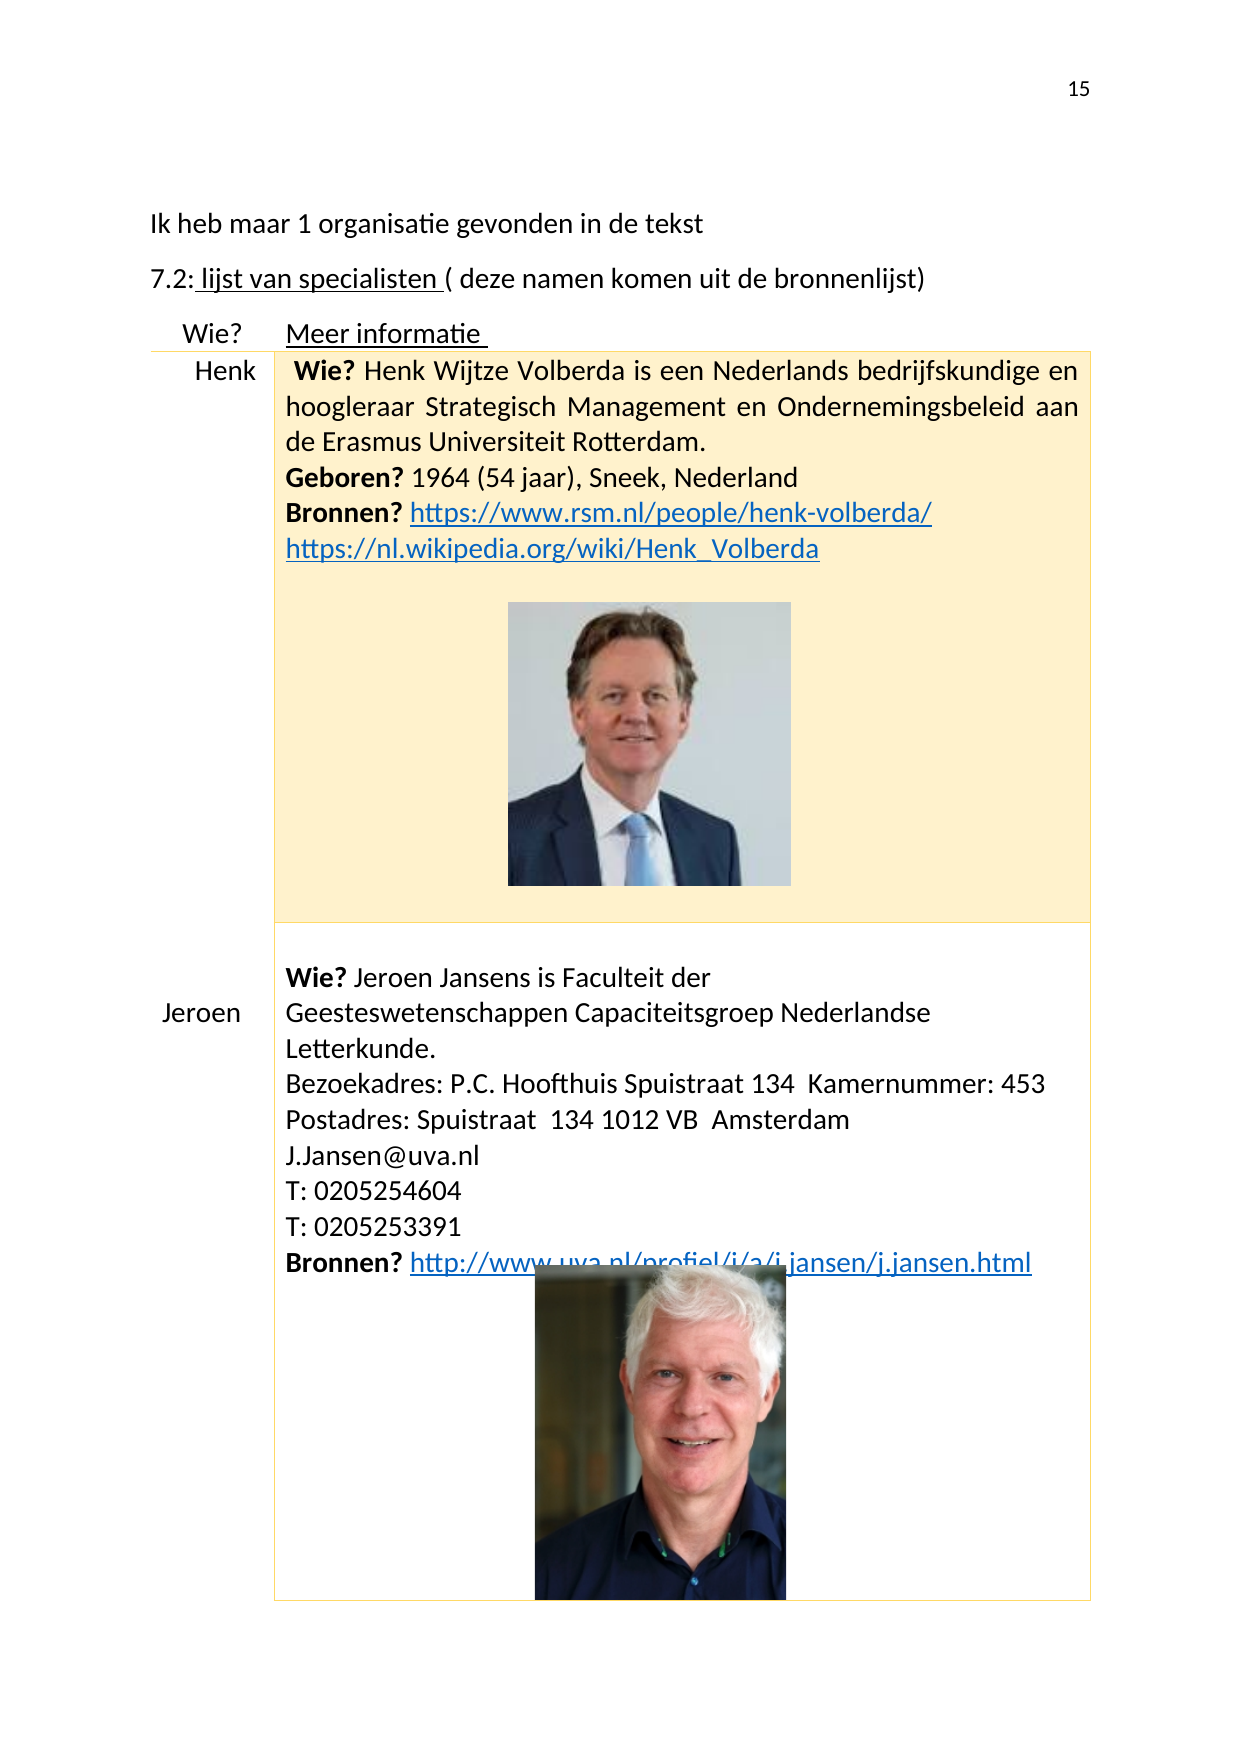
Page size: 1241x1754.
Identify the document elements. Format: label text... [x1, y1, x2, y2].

text 7.2: lijst van specialisten ( deze namen komen uit de bronnenlijst) [150, 260, 1090, 296]
table_cell Henk [151, 352, 274, 922]
picture [534, 1265, 787, 1600]
table_header Wie? [151, 315, 274, 351]
picture [508, 602, 791, 886]
text Ik heb maar 1 organisatie gevonden in de tekst [150, 205, 1090, 241]
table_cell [275, 923, 1090, 1600]
table_header Meer informatie [274, 315, 1091, 351]
table_cell Wie? Henk Wijtze Volberda is een Nederlands bedrijfskundige en hoogleraar Strategisch Management en Ondernemingsbeleid aan de Erasmus Universiteit Rotterdam. Geboren? 1964 (54 jaar), Sneek, Nederland Bronnen? https://www.rsm.nl/people/henk-volberda/ https://nl.wikipedia.org/wiki/Henk_Volberda [275, 352, 1090, 922]
table_cell Jeroen [151, 922, 274, 1600]
